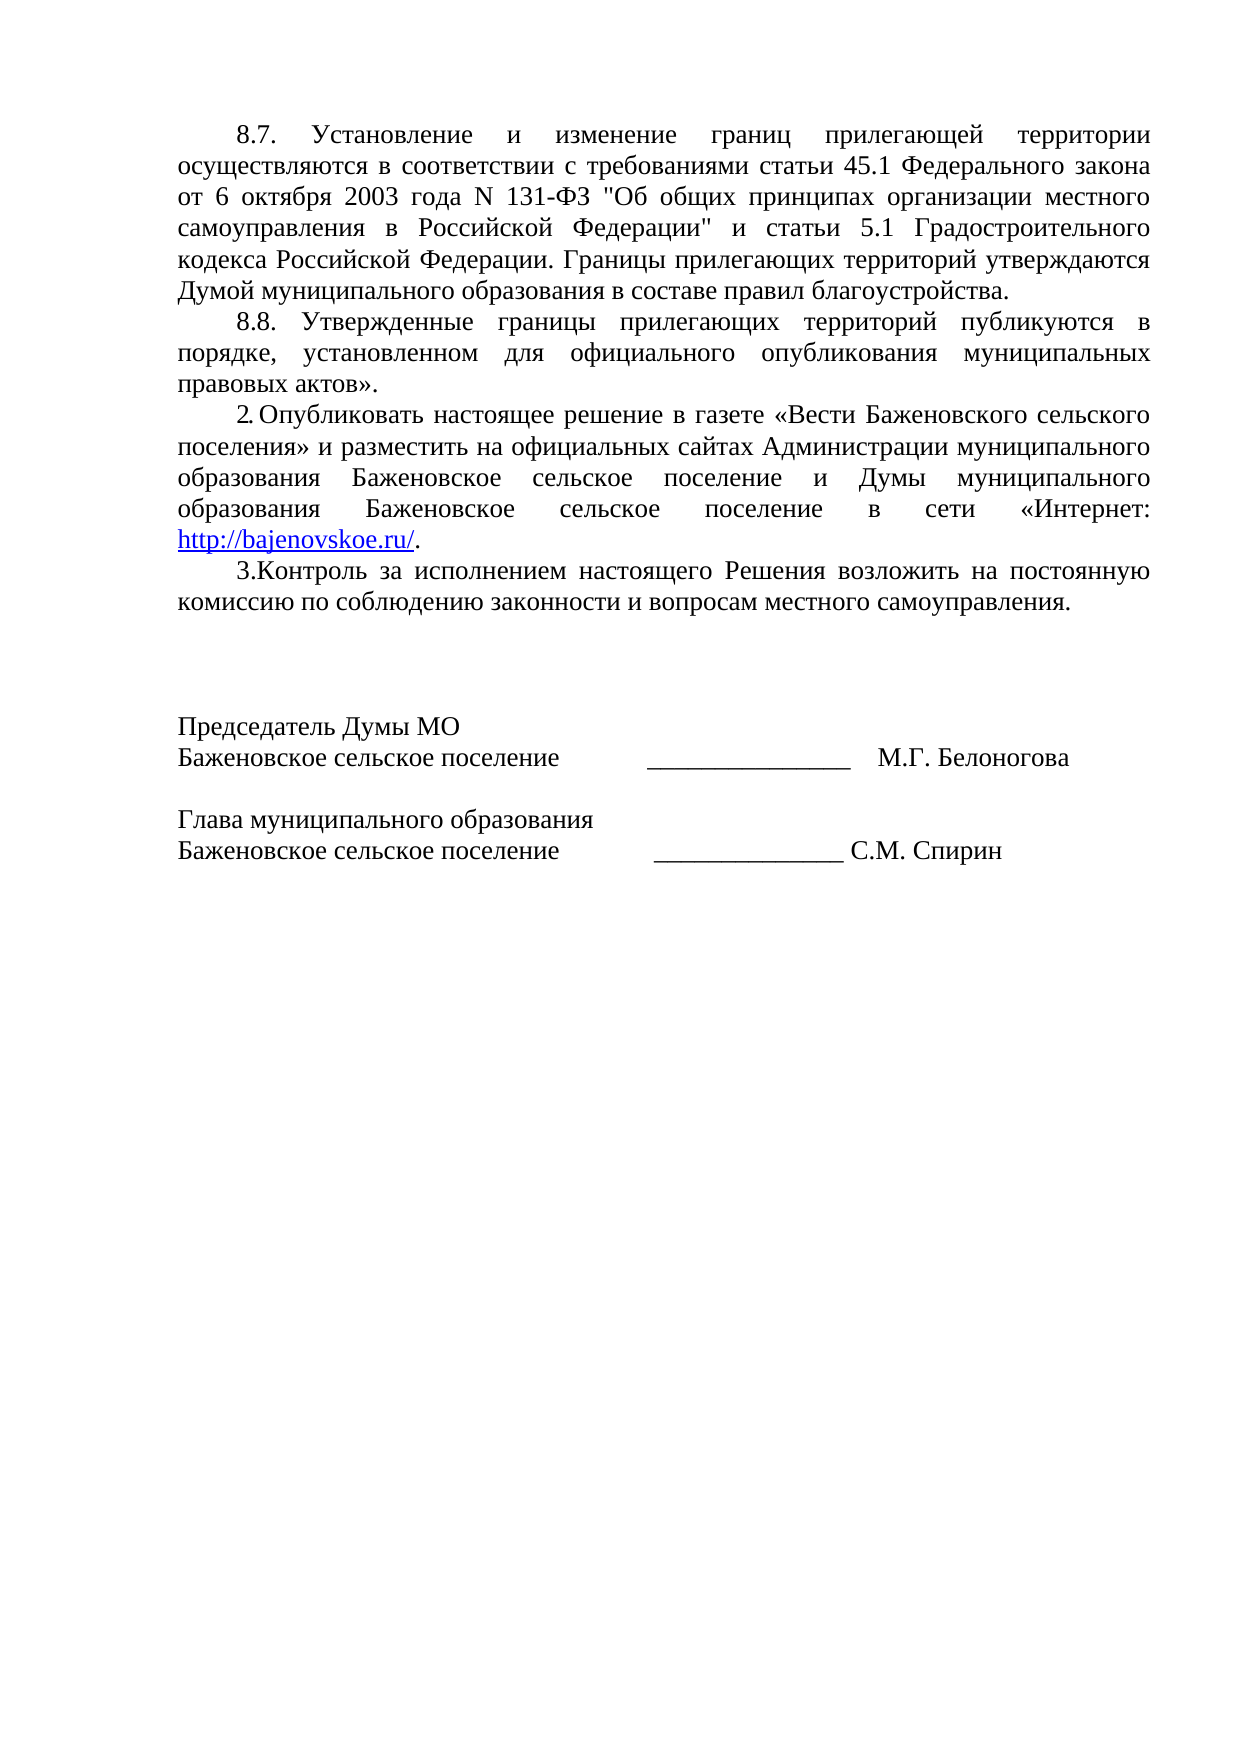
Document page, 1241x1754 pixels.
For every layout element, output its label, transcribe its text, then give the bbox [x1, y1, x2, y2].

text Баженовское сельское поселение ______________ С.М. Спирин [177, 834, 1152, 866]
text 3.Контроль за исполнением настоящего Решения возложить на постоянную комиссию по соблюдению законности и вопросам местного самоуправления. [177, 554, 1152, 616]
text Баженовское сельское поселение _______________ М.Г. Белоногова [177, 741, 1152, 772]
text Председатель Думы МО [177, 710, 1152, 741]
text 8.8. Утвержденные границы прилегающих территорий публикуются в порядке, установленном для официального опубликования муниципальных правовых актов». [177, 305, 1152, 398]
text 8.7. Установление и изменение границ прилегающей территории осуществляются в соответствии с требованиями статьи 45.1 Федерального закона от 6 октября 2003 года N 131-ФЗ "Об общих принципах организации местного самоуправления в Российской Федерации" и статьи 5.1 Градостроительного кодекса Российской Федерации. Границы прилегающих территорий утверждаются Думой муниципального образования в составе правил благоустройства. [177, 118, 1152, 305]
text Глава муниципального образования [177, 803, 1152, 834]
text 2. Опубликовать настоящее решение в газете «Вести Баженовского сельского поселения» и разместить на официальных сайтах Администрации муниципального образования Баженовское сельское поселение и Думы муниципального образования Баженовское сельское поселение в сети «Интернет: http://bajenovskoe.ru/. [177, 398, 1152, 554]
